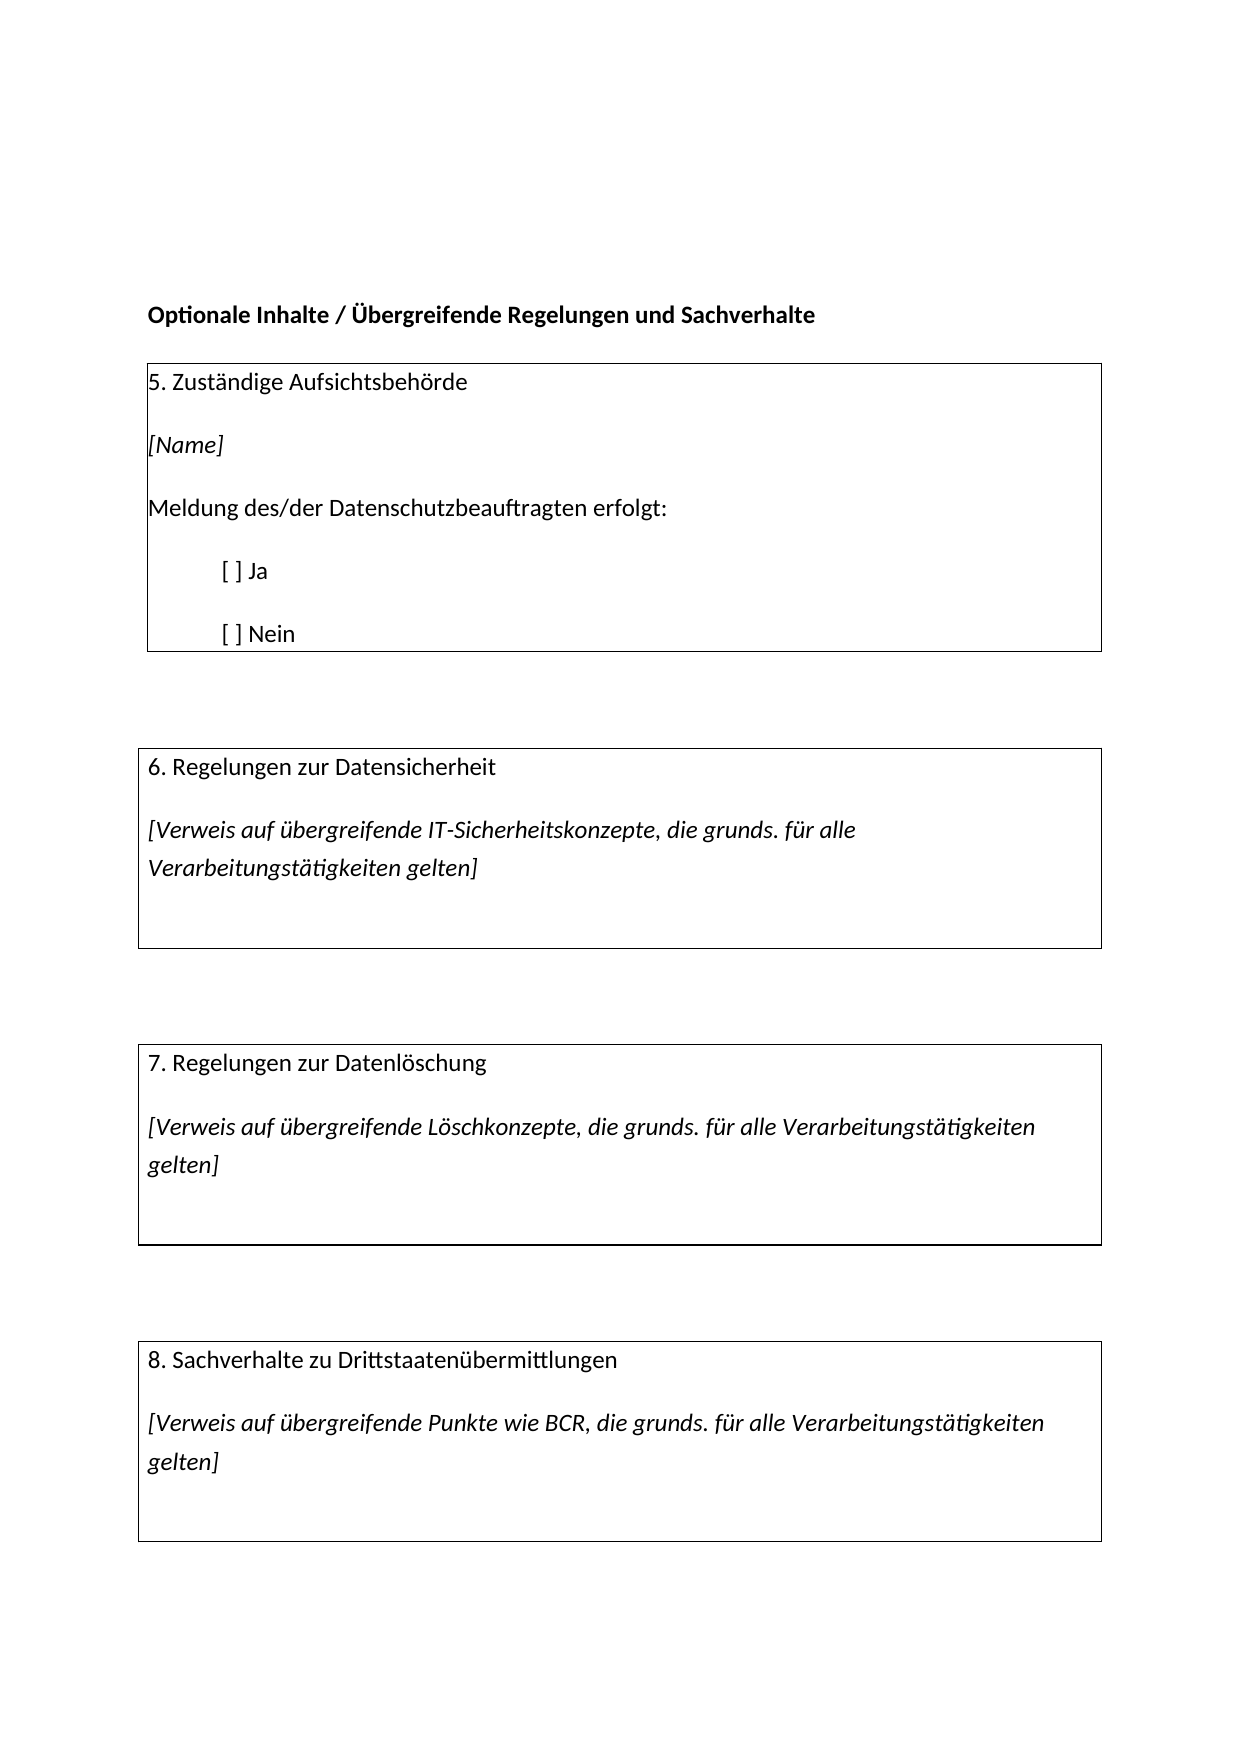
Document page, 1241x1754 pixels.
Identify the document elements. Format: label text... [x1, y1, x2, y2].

text [Verweis auf übergreifende Löschkonzepte, die grunds. für alle Verarbeitungstätigkeiten gelten] [139, 1107, 1101, 1179]
text [Name] [148, 426, 1101, 459]
text 7. Regelungen zur Datenlöschung [139, 1045, 1101, 1078]
text Optionale Inhalte / Übergreifende Regelungen und Sachverhalte [148, 299, 1092, 330]
text [ ] Ja [148, 552, 1101, 586]
text 5. Zuständige Aufsichtsbehörde [148, 364, 1101, 396]
text [ ] Nein [148, 615, 1101, 651]
text 6. Regelungen zur Datensicherheit [139, 749, 1101, 781]
text 8. Sachverhalte zu Drittstaatenübermittlungen [139, 1342, 1101, 1375]
text Meldung des/der Datenschutzbeauftragten erfolgt: [148, 489, 1101, 522]
text [Verweis auf übergreifende IT-Sicherheitskonzepte, die grunds. für alle Verarbeitungstätigkeiten gelten] [139, 811, 1101, 882]
text [Verweis auf übergreifende Punkte wie BCR, die grunds. für alle Verarbeitungstätigkeiten gelten] [139, 1404, 1101, 1476]
